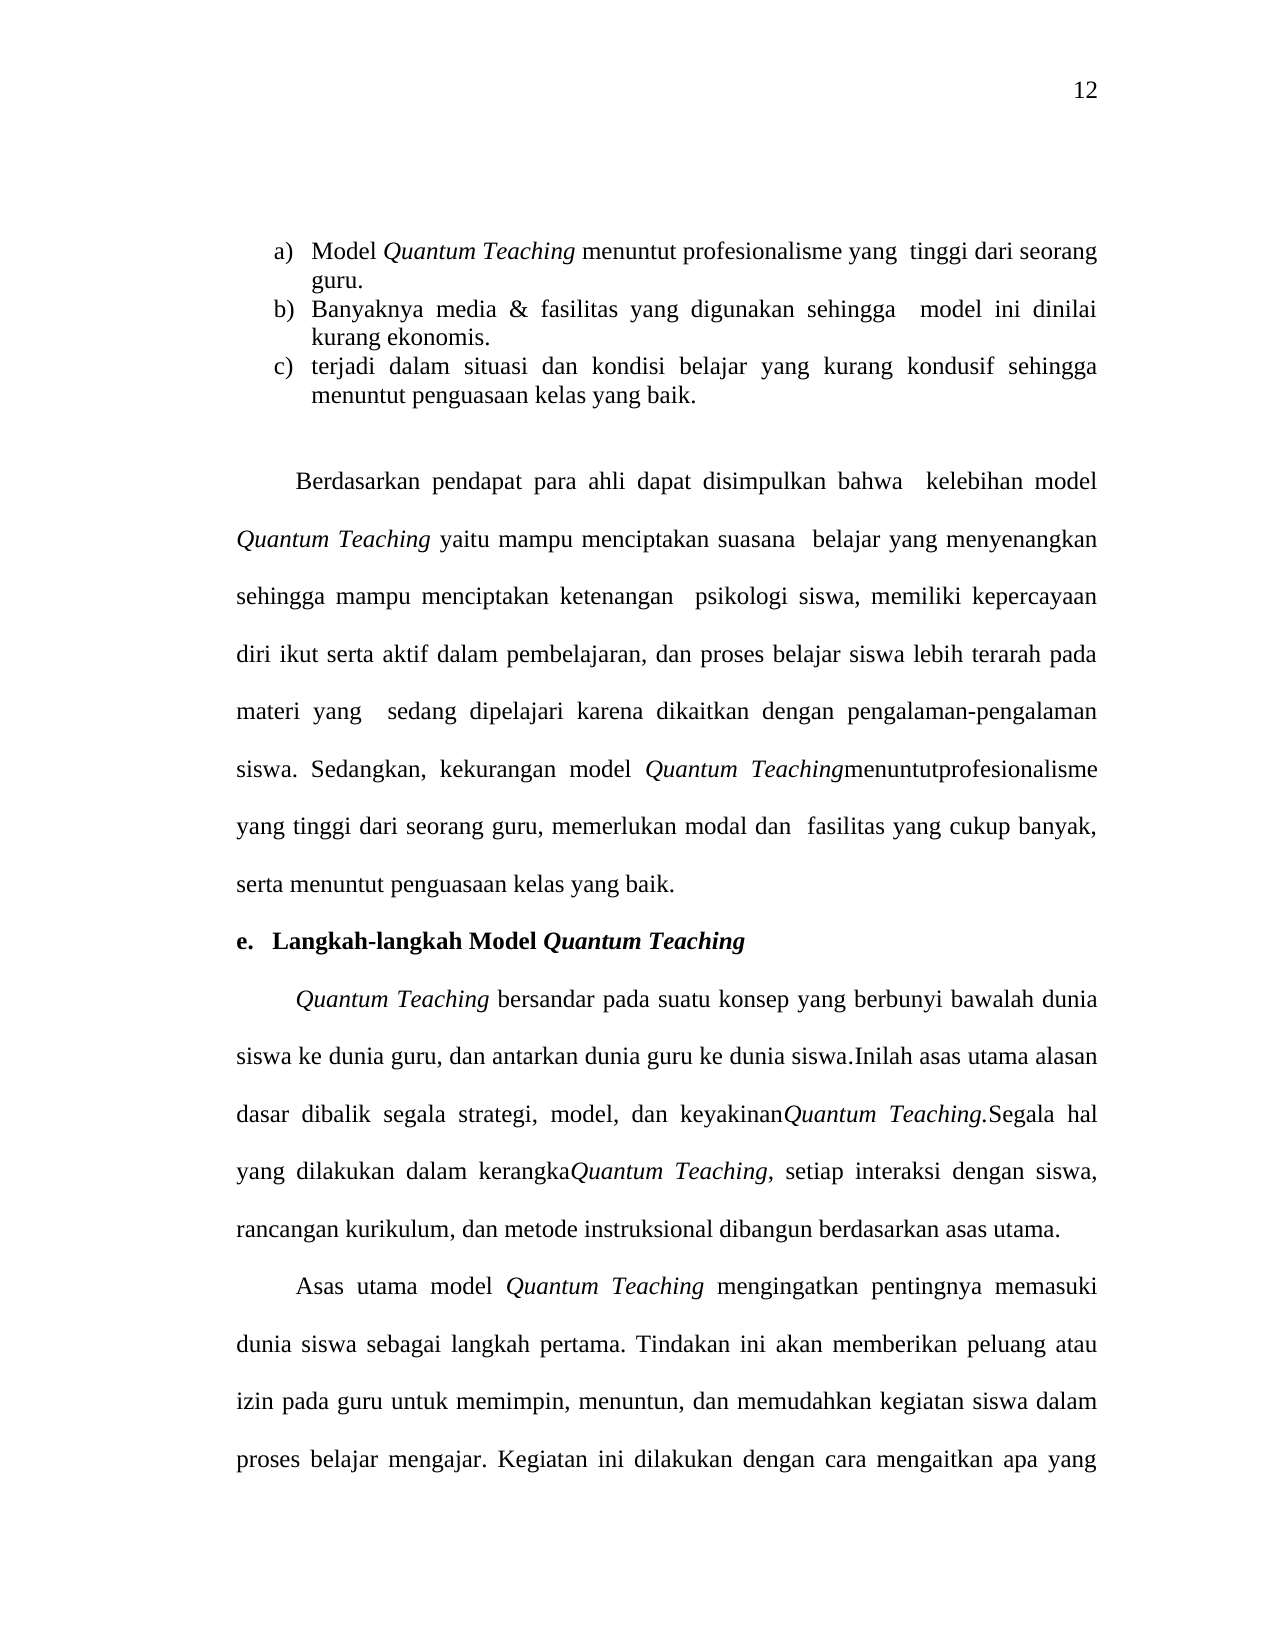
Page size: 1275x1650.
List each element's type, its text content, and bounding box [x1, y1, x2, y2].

text Berdasarkan pendapat para ahli dapat disimpulkan bahwa kelebihan model Quantum Teaching yaitu mampu menciptakan suasana belajar yang menyenangkan sehingga mampu menciptakan ketenangan psikologi siswa, memiliki kepercayaan diri ikut serta aktif dalam pembelajaran, dan proses belajar siswa lebih terarah pada materi yang sedang dipelajari karena dikaitkan dengan pengalaman-pengalaman siswa. Sedangkan, kekurangan model Quantum Teachingmenuntutprofesionalisme yang tinggi dari seorang guru, memerlukan modal dan fasilitas yang cukup banyak, serta menuntut penguasaan kelas yang baik. [236, 466, 1098, 897]
list Model Quantum Teaching menuntut profesionalisme yang tinggi dari seorang guru. [274, 236, 1098, 294]
list Banyaknya media & fasilitas yang digunakan sehingga model ini dinilai kurang ekonomis. [274, 294, 1098, 351]
text Quantum Teaching bersandar pada suatu konsep yang berbunyi bawalah dunia siswa ke dunia guru, dan antarkan dunia guru ke dunia siswa.Inilah asas utama alasan dasar dibalik segala strategi, model, dan keyakinanQuantum Teaching.Segala hal yang dilakukan dalam kerangkaQuantum Teaching, setiap interaksi dengan siswa, rancangan kurikulum, dan metode instruksional dibangun berdasarkan asas utama. [236, 984, 1098, 1242]
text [236, 1271, 1098, 1472]
list terjadi dalam situasi dan kondisi belajar yang kurang kondusif sehingga menuntut penguasaan kelas yang baik. [274, 351, 1098, 409]
list Langkah-langkah Model Quantum Teaching [236, 926, 1098, 955]
